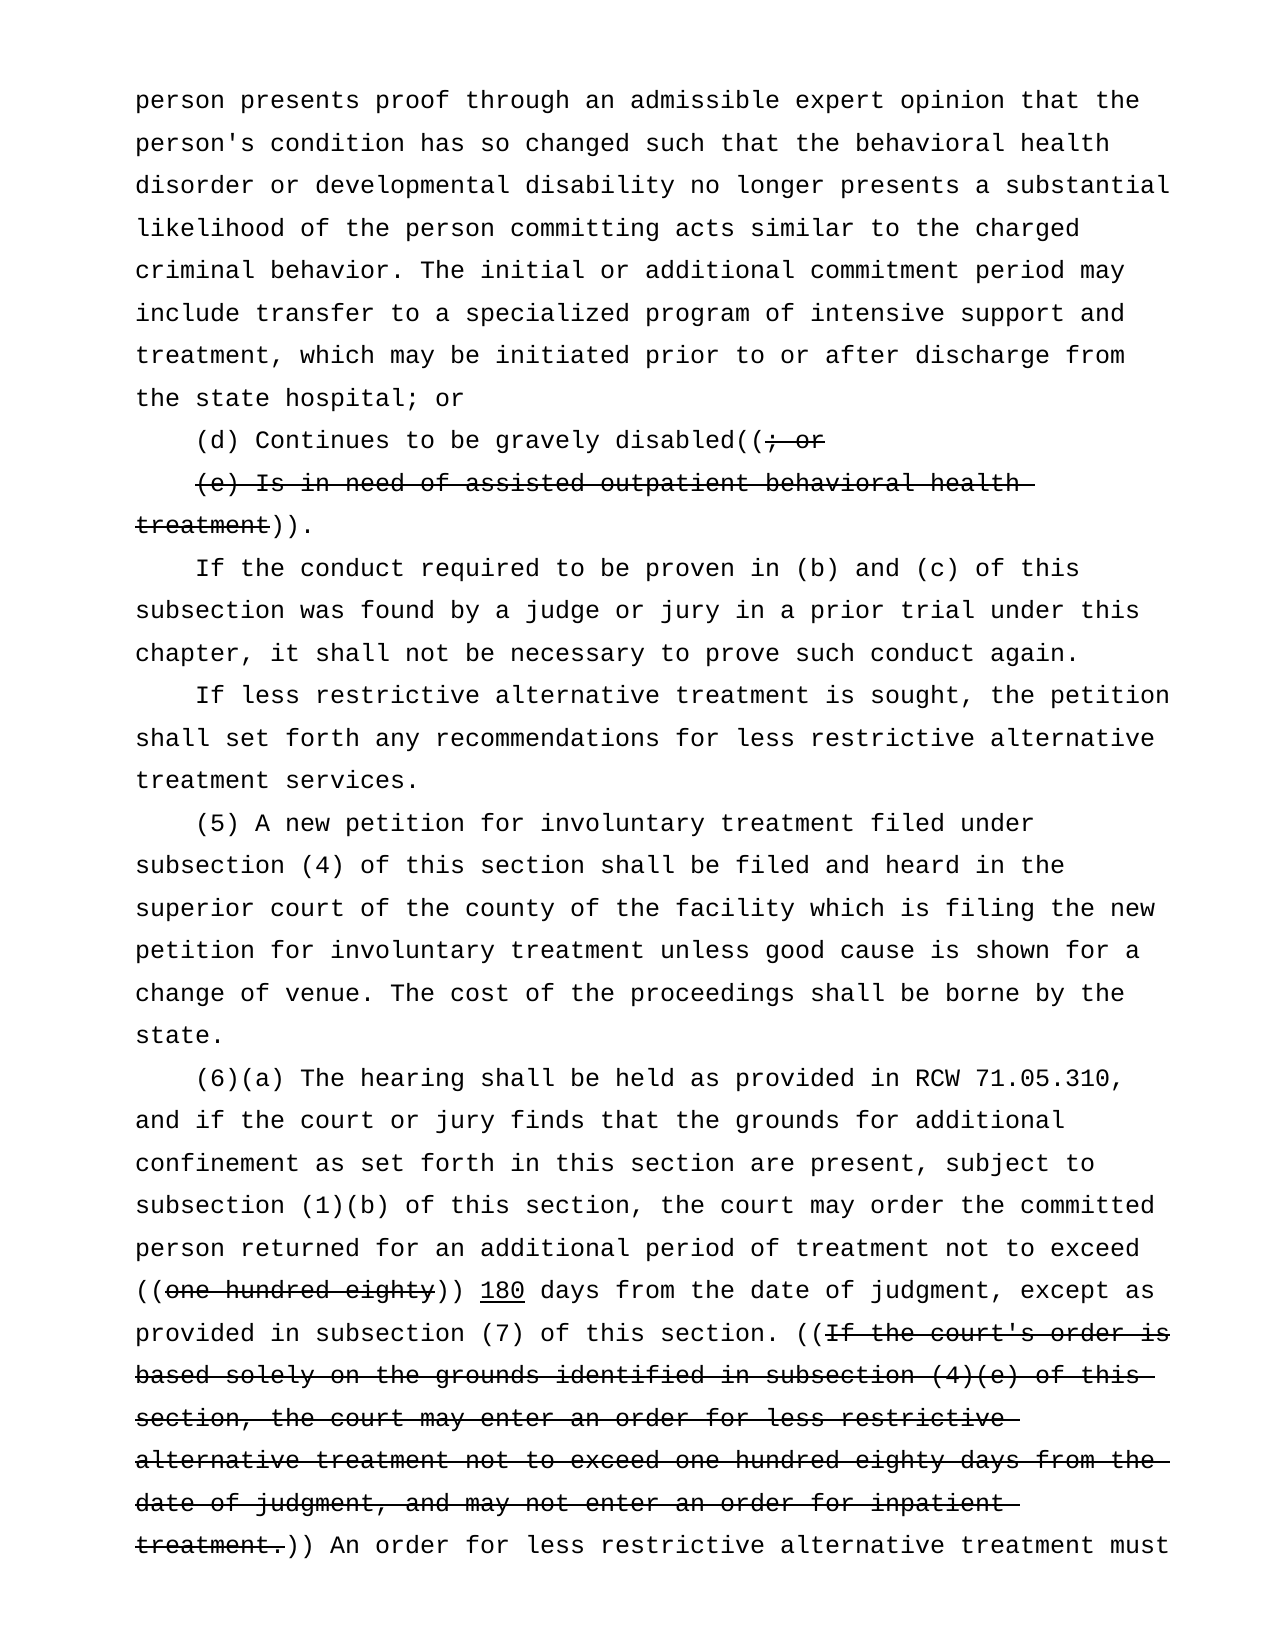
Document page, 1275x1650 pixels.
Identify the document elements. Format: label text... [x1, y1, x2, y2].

text (d) Continues to be gravely disabled((; or [135, 415, 1170, 457]
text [135, 1463, 1170, 1562]
text If less restrictive alternative treatment is sought, the petition shall set forth any recommendations for less restrictive alternative treatment services. [135, 670, 1170, 797]
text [135, 75, 1170, 415]
text If the conduct required to be proven in (b) and (c) of this subsection was found by a judge or jury in a prior trial under this chapter, it shall not be necessary to prove such conduct again. [135, 542, 1170, 670]
text (5) A new petition for involuntary treatment filed under subsection (4) of this section shall be filed and heard in the superior court of the county of the facility which is filing the new petition for involuntary treatment unless good cause is shown for a change of venue. The cost of the proceedings shall be borne by the state. [135, 797, 1170, 1052]
text (e) Is in need of assisted outpatient behavioral health treatment)). [135, 457, 1170, 542]
